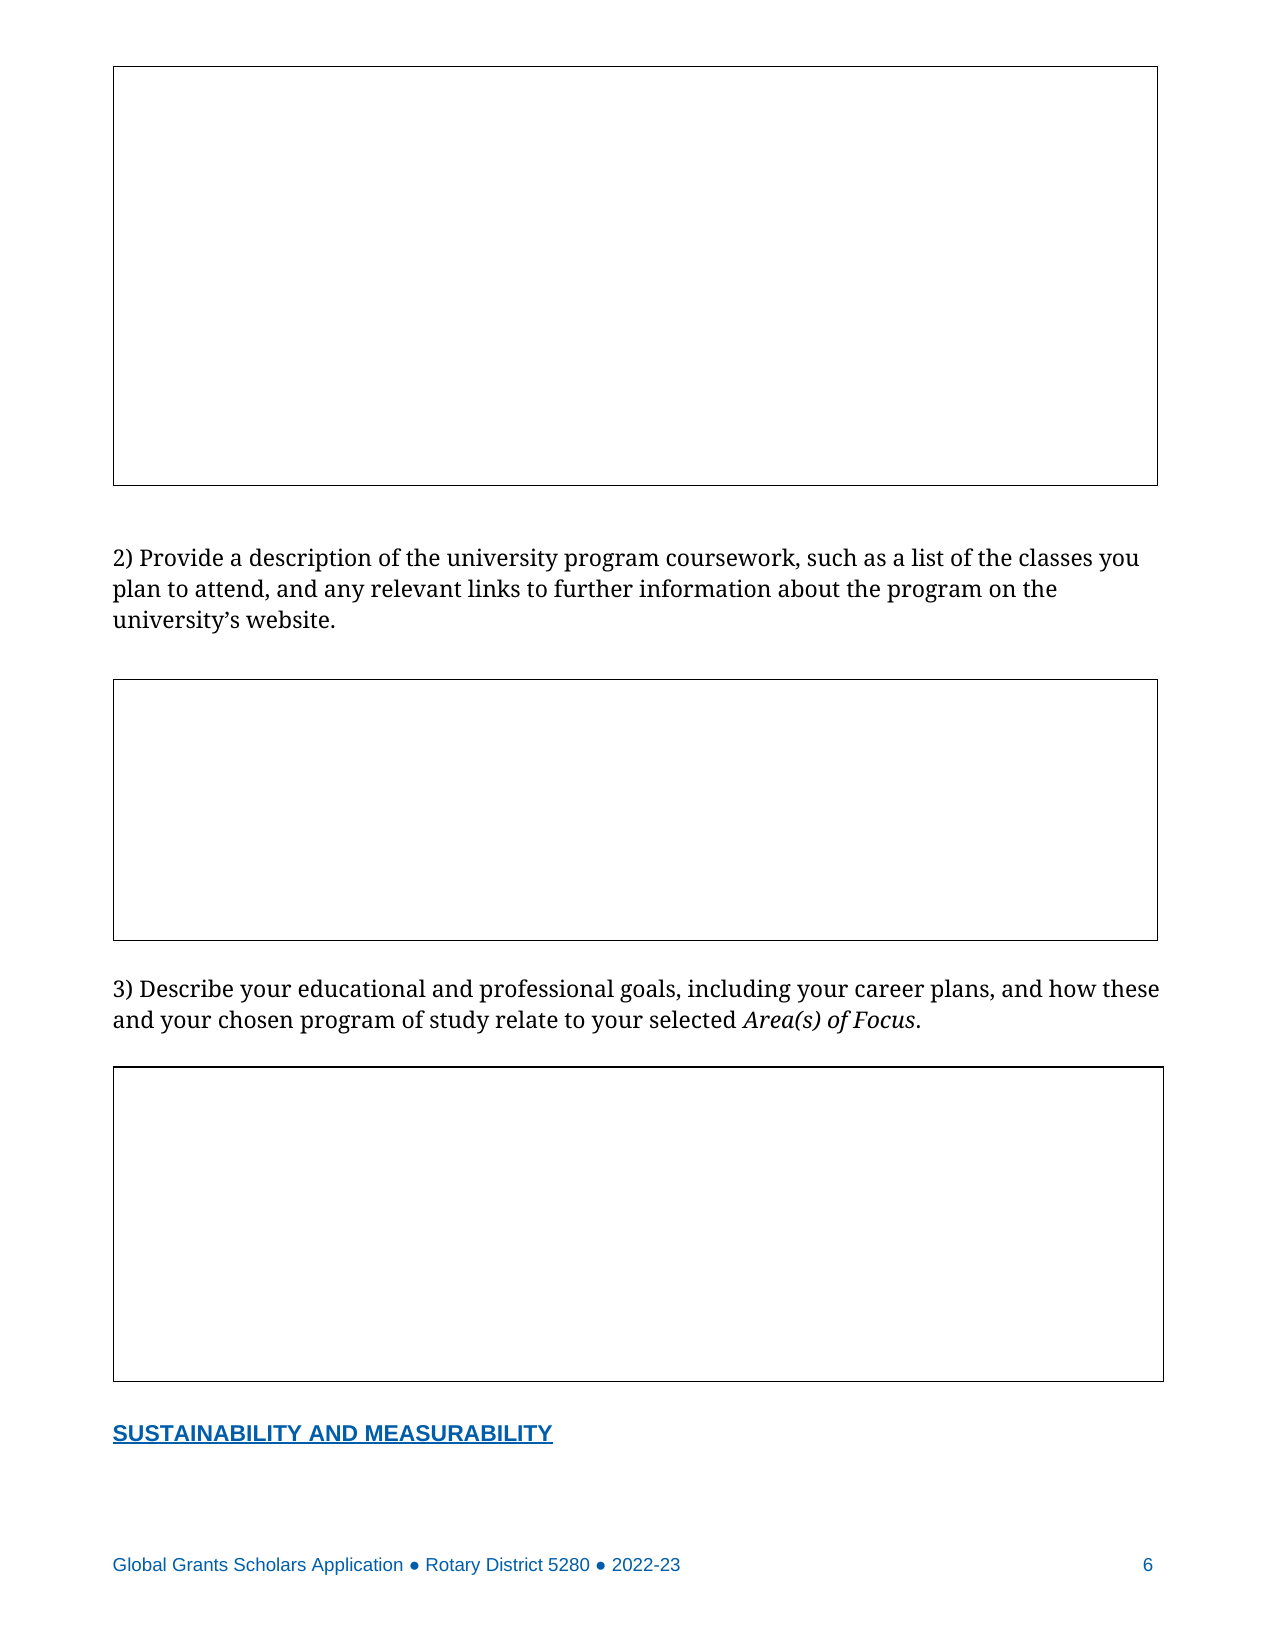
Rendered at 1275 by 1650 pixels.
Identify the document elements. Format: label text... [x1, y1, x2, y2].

table_header [114, 1068, 1163, 1381]
text 3) Describe your educational and professional goals, including your career plans, and how these and your chosen program of study relate to your selected Area(s) of Focus. [112, 973, 1162, 1035]
table_header [114, 680, 1157, 940]
subtitle Sustainability AND Measurability [112, 1419, 1162, 1446]
text 2) Provide a description of the university program coursework, such as a list of the classes you plan to attend, and any relevant links to further information about the program on the university’s website. [112, 542, 1162, 636]
table_header [114, 67, 1157, 484]
